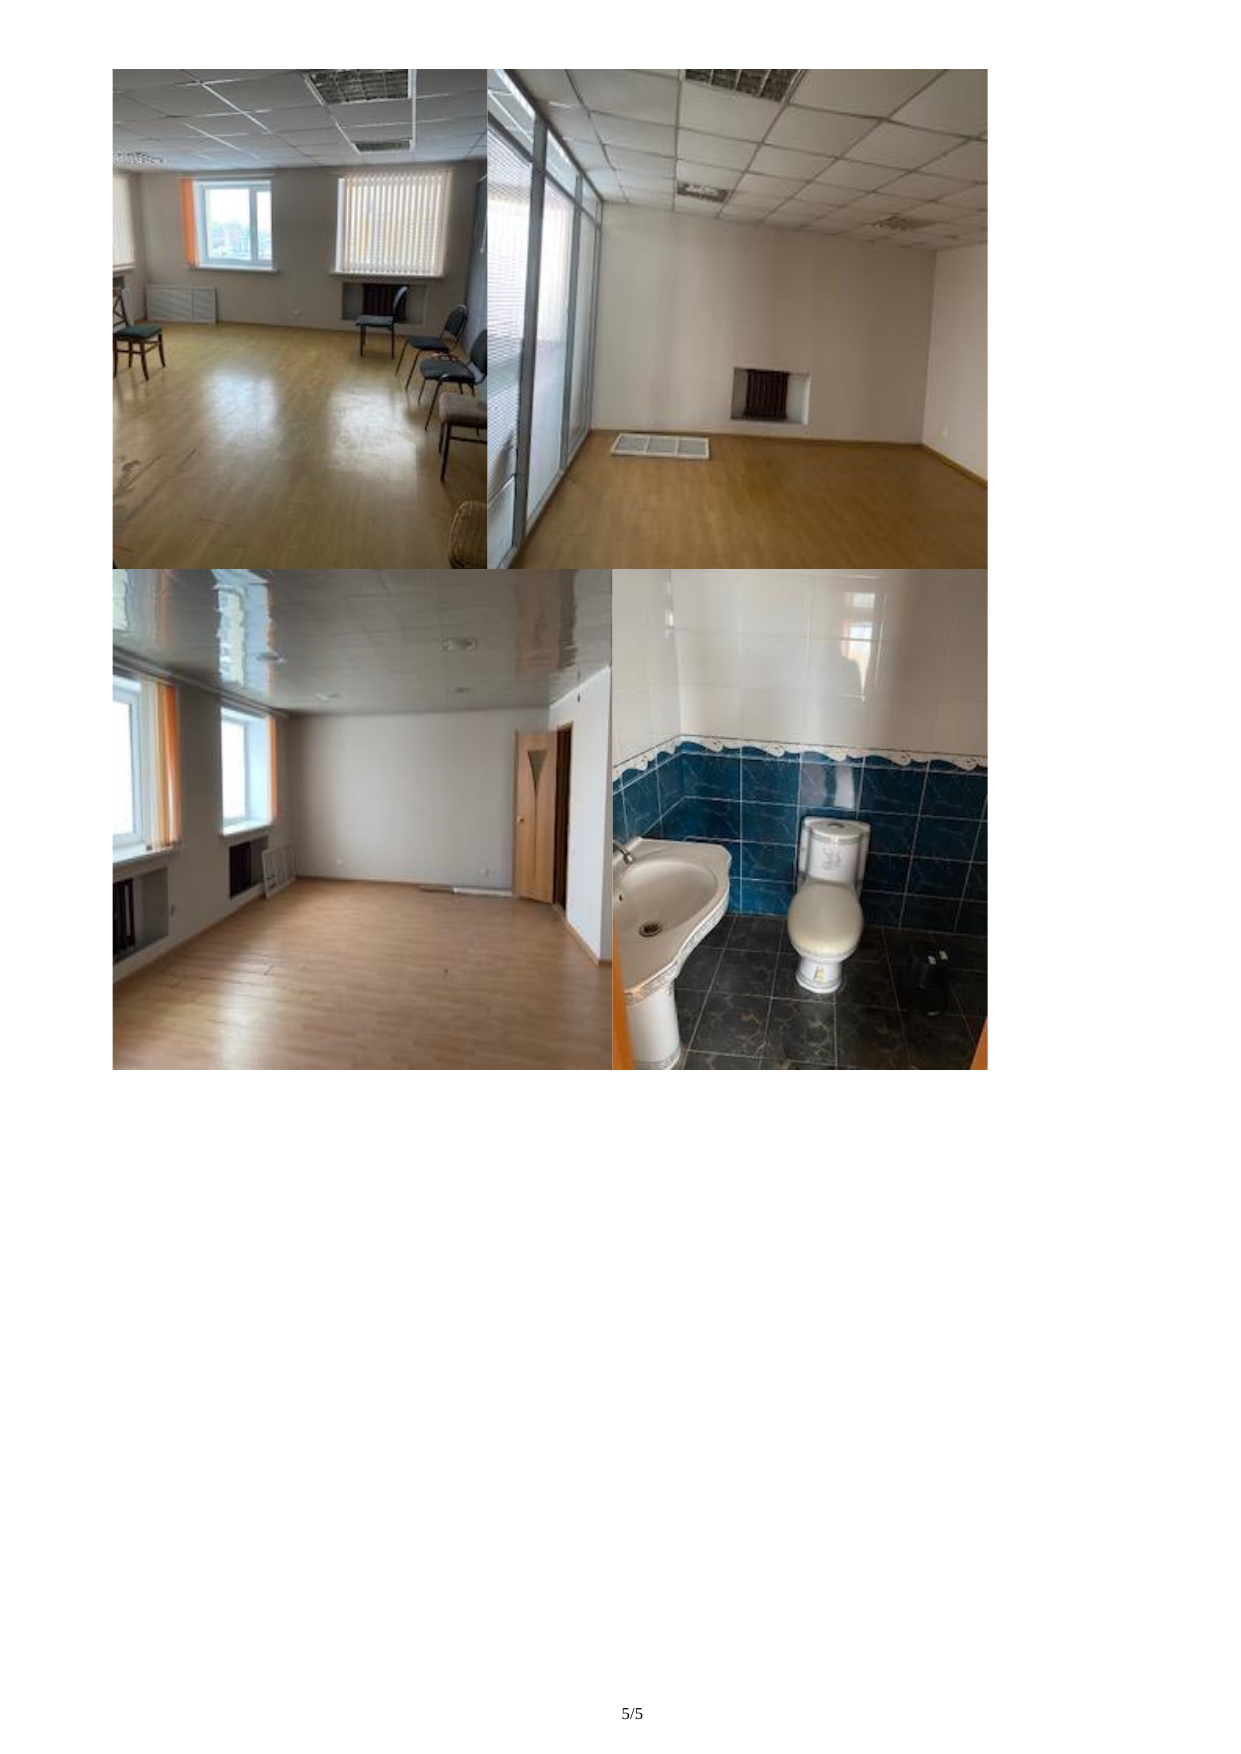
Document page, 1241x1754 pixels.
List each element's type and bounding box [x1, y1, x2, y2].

picture [112, 69, 988, 1070]
